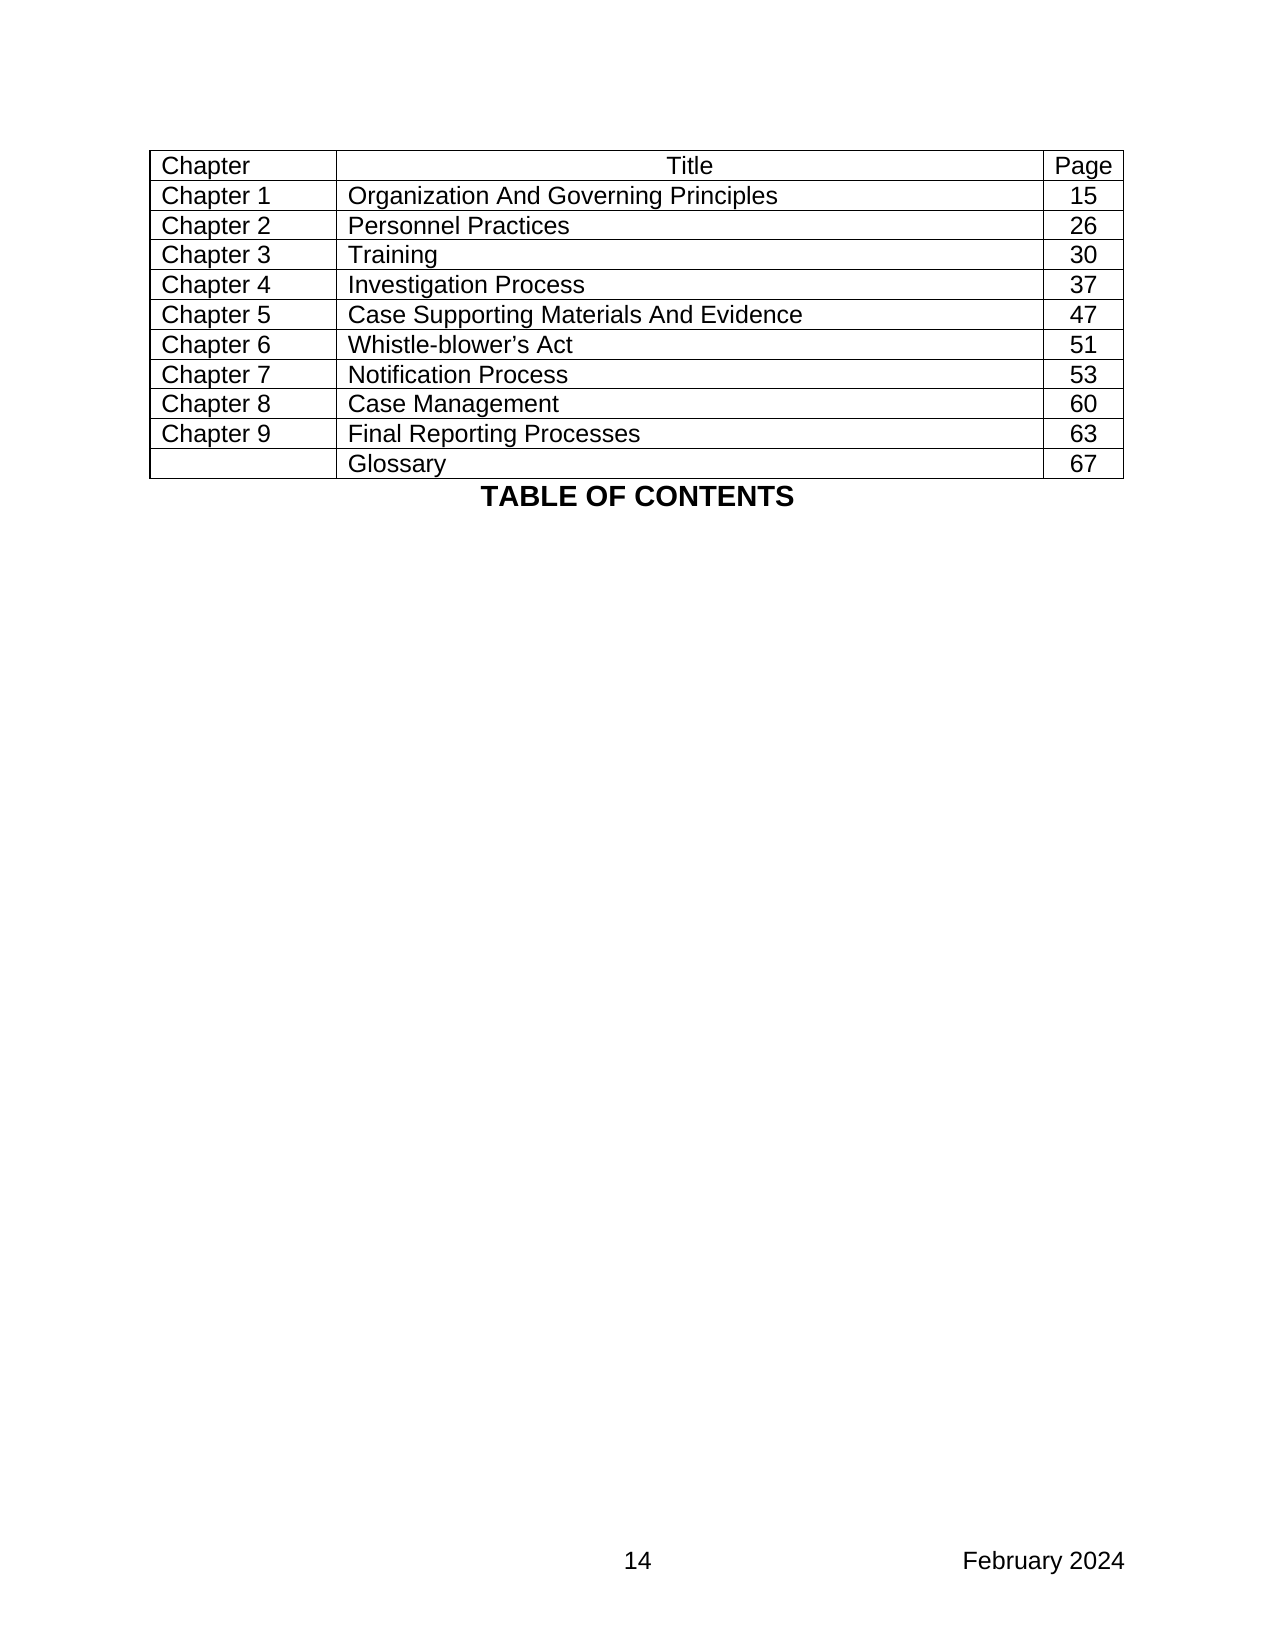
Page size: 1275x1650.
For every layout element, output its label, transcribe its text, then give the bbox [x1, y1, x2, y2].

text TABLE OF CONTENTS [150, 479, 1125, 512]
table_cell 60 [1044, 389, 1123, 418]
table_cell 63 [1044, 419, 1123, 448]
table_cell Organization And Governing Principles [337, 181, 1043, 209]
table_cell Chapter 1 [151, 181, 336, 209]
table_header Title [337, 151, 1043, 180]
table_cell 26 [1044, 211, 1123, 239]
table_cell Chapter 2 [151, 211, 336, 239]
table_cell Chapter 5 [151, 300, 336, 329]
table_cell Glossary [337, 449, 1043, 478]
table_cell Chapter 6 [151, 330, 336, 358]
table_cell Personnel Practices [337, 211, 1043, 239]
table_cell Final Reporting Processes [337, 419, 1043, 448]
table_cell 51 [1044, 330, 1123, 358]
table_cell Chapter 3 [151, 240, 336, 269]
table_cell 37 [1044, 270, 1123, 299]
table_cell 47 [1044, 300, 1123, 329]
table_cell Whistle-blower’s Act [337, 330, 1043, 358]
table_cell Chapter 9 [151, 419, 336, 448]
table_cell Chapter 7 [151, 360, 336, 388]
table_header Chapter [151, 151, 336, 180]
table_header Page [1044, 151, 1123, 180]
table_cell 15 [1044, 181, 1123, 209]
table_cell Notification Process [337, 360, 1043, 388]
table_cell Training [337, 240, 1043, 269]
table_cell Case Supporting Materials And Evidence [337, 300, 1043, 329]
table_cell 53 [1044, 360, 1123, 388]
table_cell Chapter 8 [151, 389, 336, 418]
table_cell 30 [1044, 240, 1123, 269]
table_cell Case Management [337, 389, 1043, 418]
table_cell 67 [1044, 449, 1123, 478]
table_cell Chapter 4 [151, 270, 336, 299]
table_cell [151, 449, 336, 478]
table_cell Investigation Process [337, 270, 1043, 299]
